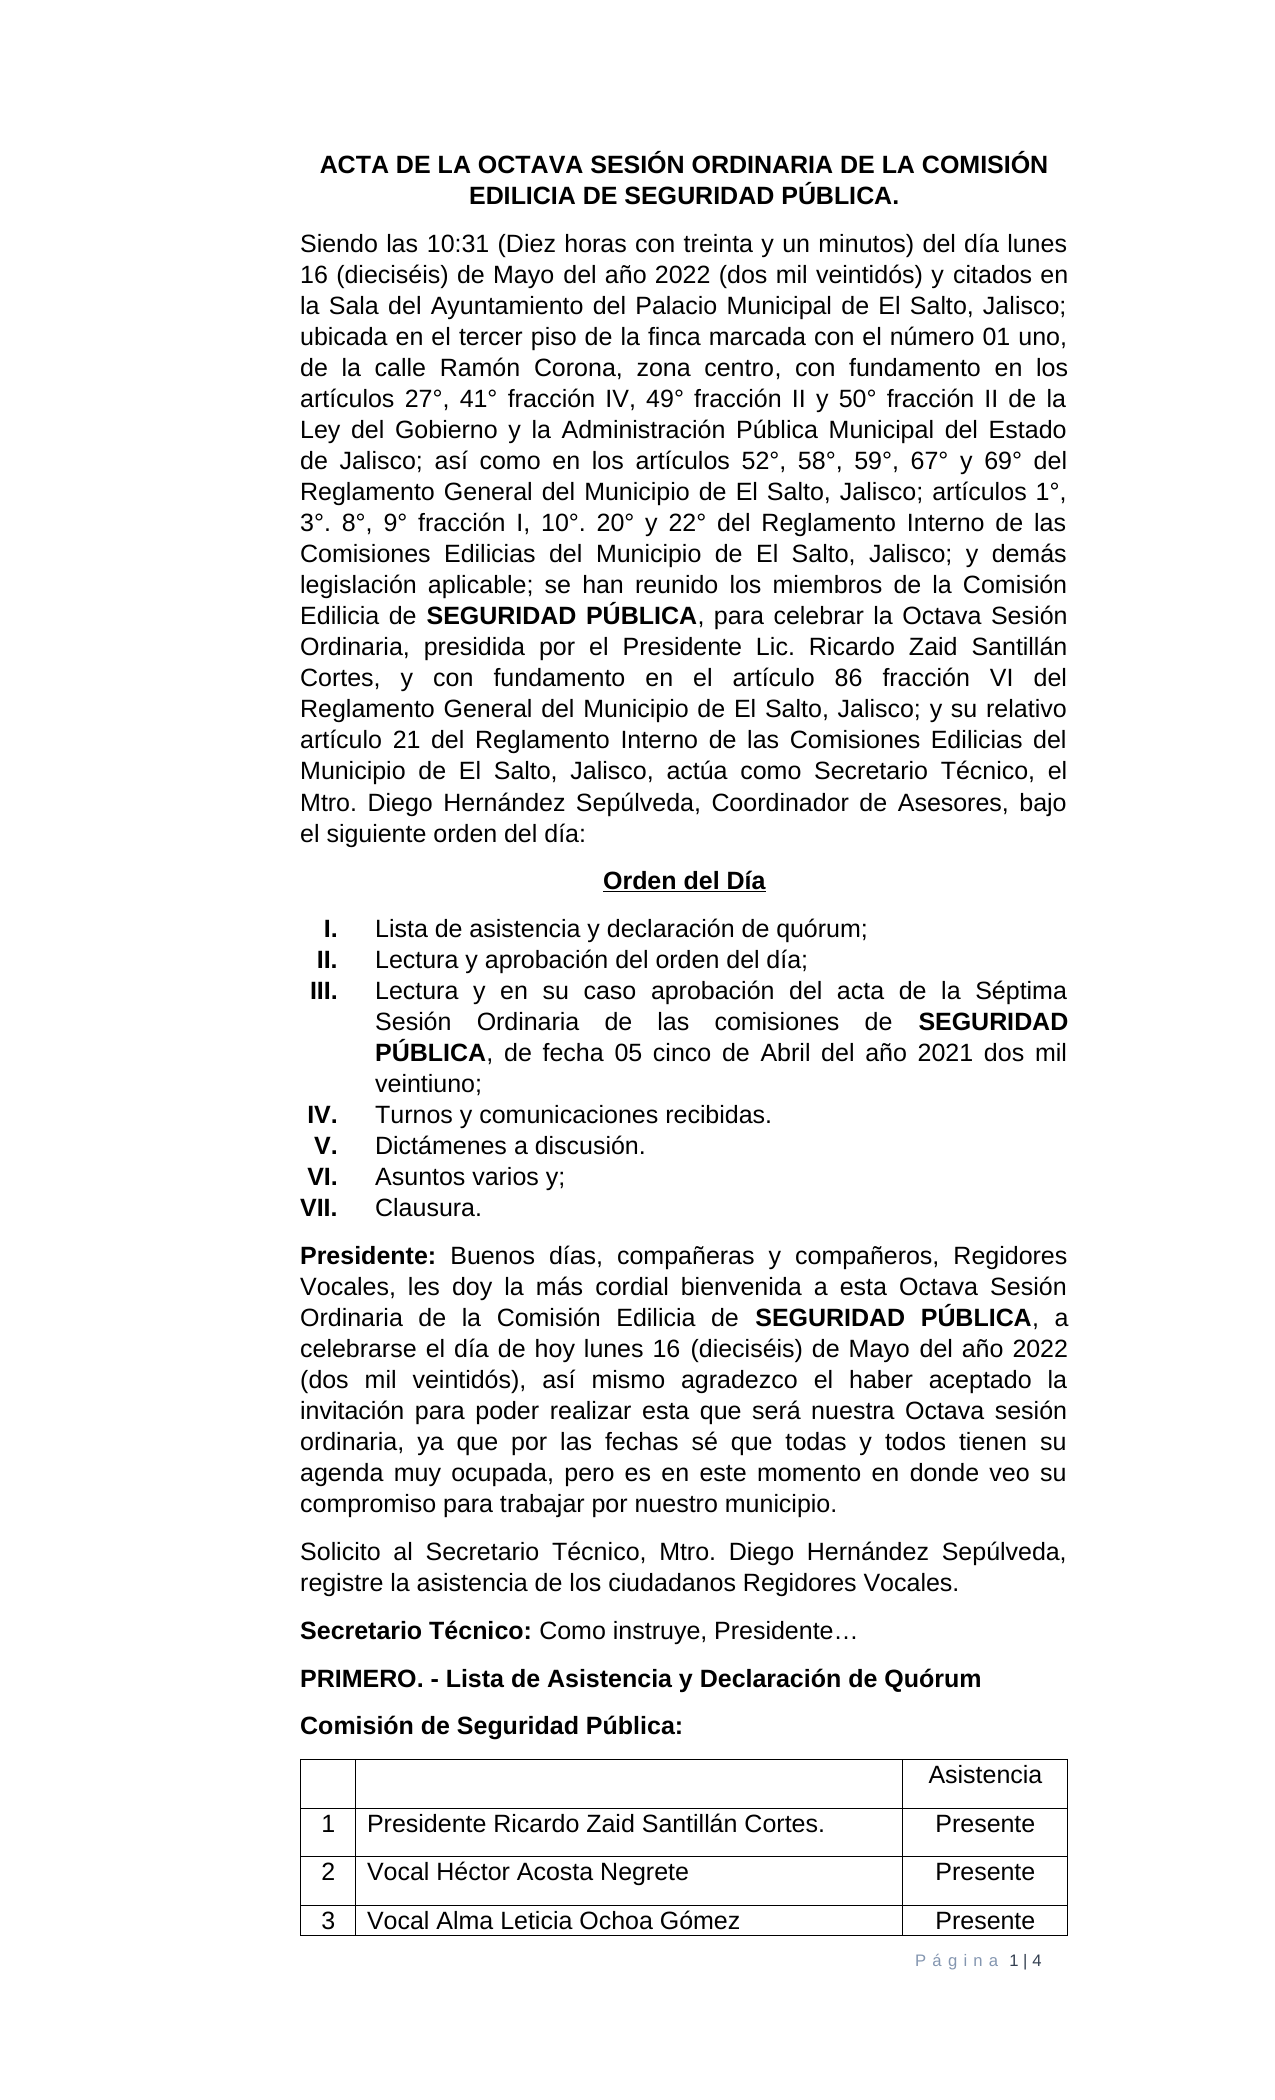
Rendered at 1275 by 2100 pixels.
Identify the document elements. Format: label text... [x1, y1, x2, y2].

text Comisión de Seguridad Pública: [300, 1711, 1068, 1740]
text Orden del Día [300, 866, 1068, 895]
table_header Asistencia [903, 1760, 1067, 1808]
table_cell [356, 1906, 902, 1934]
text Secretario Técnico: Como instruye, Presidente… [300, 1616, 1068, 1644]
table_cell Presente [903, 1809, 1067, 1856]
table_header [356, 1760, 902, 1808]
list Turnos y comunicaciones recibidas. [337, 1100, 1068, 1129]
text Siendo las 10:31 (Diez horas con treinta y un minutos) del día lunes 16 (dieciséis) de Mayo del año 2022 (dos mil veintidós) y citados en la Sala del Ayuntamiento del Palacio Municipal de El Salto, Jalisco; ubicada en el tercer piso de la finca marcada con el número 01 uno, de la calle Ramón Corona, zona centro, con fundamento en los artículos 27°, 41° fracción IV, 49° fracción II y 50° fracción II de la Ley del Gobierno y la Administración Pública Municipal del Estado de Jalisco; así como en los artículos 52°, 58°, 59°, 67° y 69° del Reglamento General del Municipio de El Salto, Jalisco; artículos 1°, 3°. 8°, 9° fracción I, 10°. 20° y 22° del Reglamento Interno de las Comisiones Edilicias del Municipio de El Salto, Jalisco; y demás legislación aplicable; se han reunido los miembros de la Comisión Edilicia de SEGURIDAD PÚBLICA, para celebrar la Octava Sesión Ordinaria, presidida por el Presidente Lic. Ricardo Zaid Santillán Cortes, y con fundamento en el artículo 86 fracción VI del Reglamento General del Municipio de El Salto, Jalisco; y su relativo artículo 21 del Reglamento Interno de las Comisiones Edilicias del Municipio de El Salto, Jalisco, actúa como Secretario Técnico, el Mtro. Diego Hernández Sepúlveda, Coordinador de Asesores, bajo el siguiente orden del día: [300, 229, 1068, 847]
table_cell 1 [301, 1809, 355, 1856]
table_cell 2 [301, 1857, 355, 1905]
text PRIMERO. - Lista de Asistencia y Declaración de Quórum [300, 1663, 1068, 1692]
list Dictámenes a discusión. [337, 1131, 1068, 1160]
list Clausura. [337, 1193, 1068, 1222]
list Lectura y en su caso aprobación del acta de la Séptima Sesión Ordinaria de las comisiones de SEGURIDAD PÚBLICA, de fecha 05 cinco de Abril del año 2021 dos mil veintiuno; [337, 976, 1068, 1098]
table_cell Presente [903, 1906, 1067, 1934]
text Presidente: Buenos días, compañeras y compañeros, Regidores Vocales, les doy la más cordial bienvenida a esta Octava Sesión Ordinaria de la Comisión Edilicia de SEGURIDAD PÚBLICA, a celebrarse el día de hoy lunes 16 (dieciséis) de Mayo del año 2022 (dos mil veintidós), así mismo agradezco el haber aceptado la invitación para poder realizar esta que será nuestra Octava sesión ordinaria, ya que por las fechas sé que todas y todos tienen su agenda muy ocupada, pero es en este momento en donde veo su compromiso para trabajar por nuestro municipio. [300, 1241, 1068, 1518]
table_cell 3 [301, 1906, 355, 1934]
text Solicito al Secretario Técnico, Mtro. Diego Hernández Sepúlveda, registre la asistencia de los ciudadanos Regidores Vocales. [300, 1537, 1068, 1597]
list Lectura y aprobación del orden del día; [337, 945, 1068, 974]
text ACTA DE LA OCTAVA SESIÓN ORDINARIA DE LA COMISIÓN EDILICIA DE SEGURIDAD PÚBLICA. [300, 150, 1068, 210]
list Lista de asistencia y declaración de quórum; [337, 914, 1068, 943]
table_header [301, 1760, 355, 1808]
table_cell Vocal Héctor Acosta Negrete [356, 1857, 902, 1905]
list Asuntos varios y; [337, 1162, 1068, 1191]
table_cell Presidente Ricardo Zaid Santillán Cortes. [356, 1809, 902, 1856]
table_cell Presente [903, 1857, 1067, 1905]
